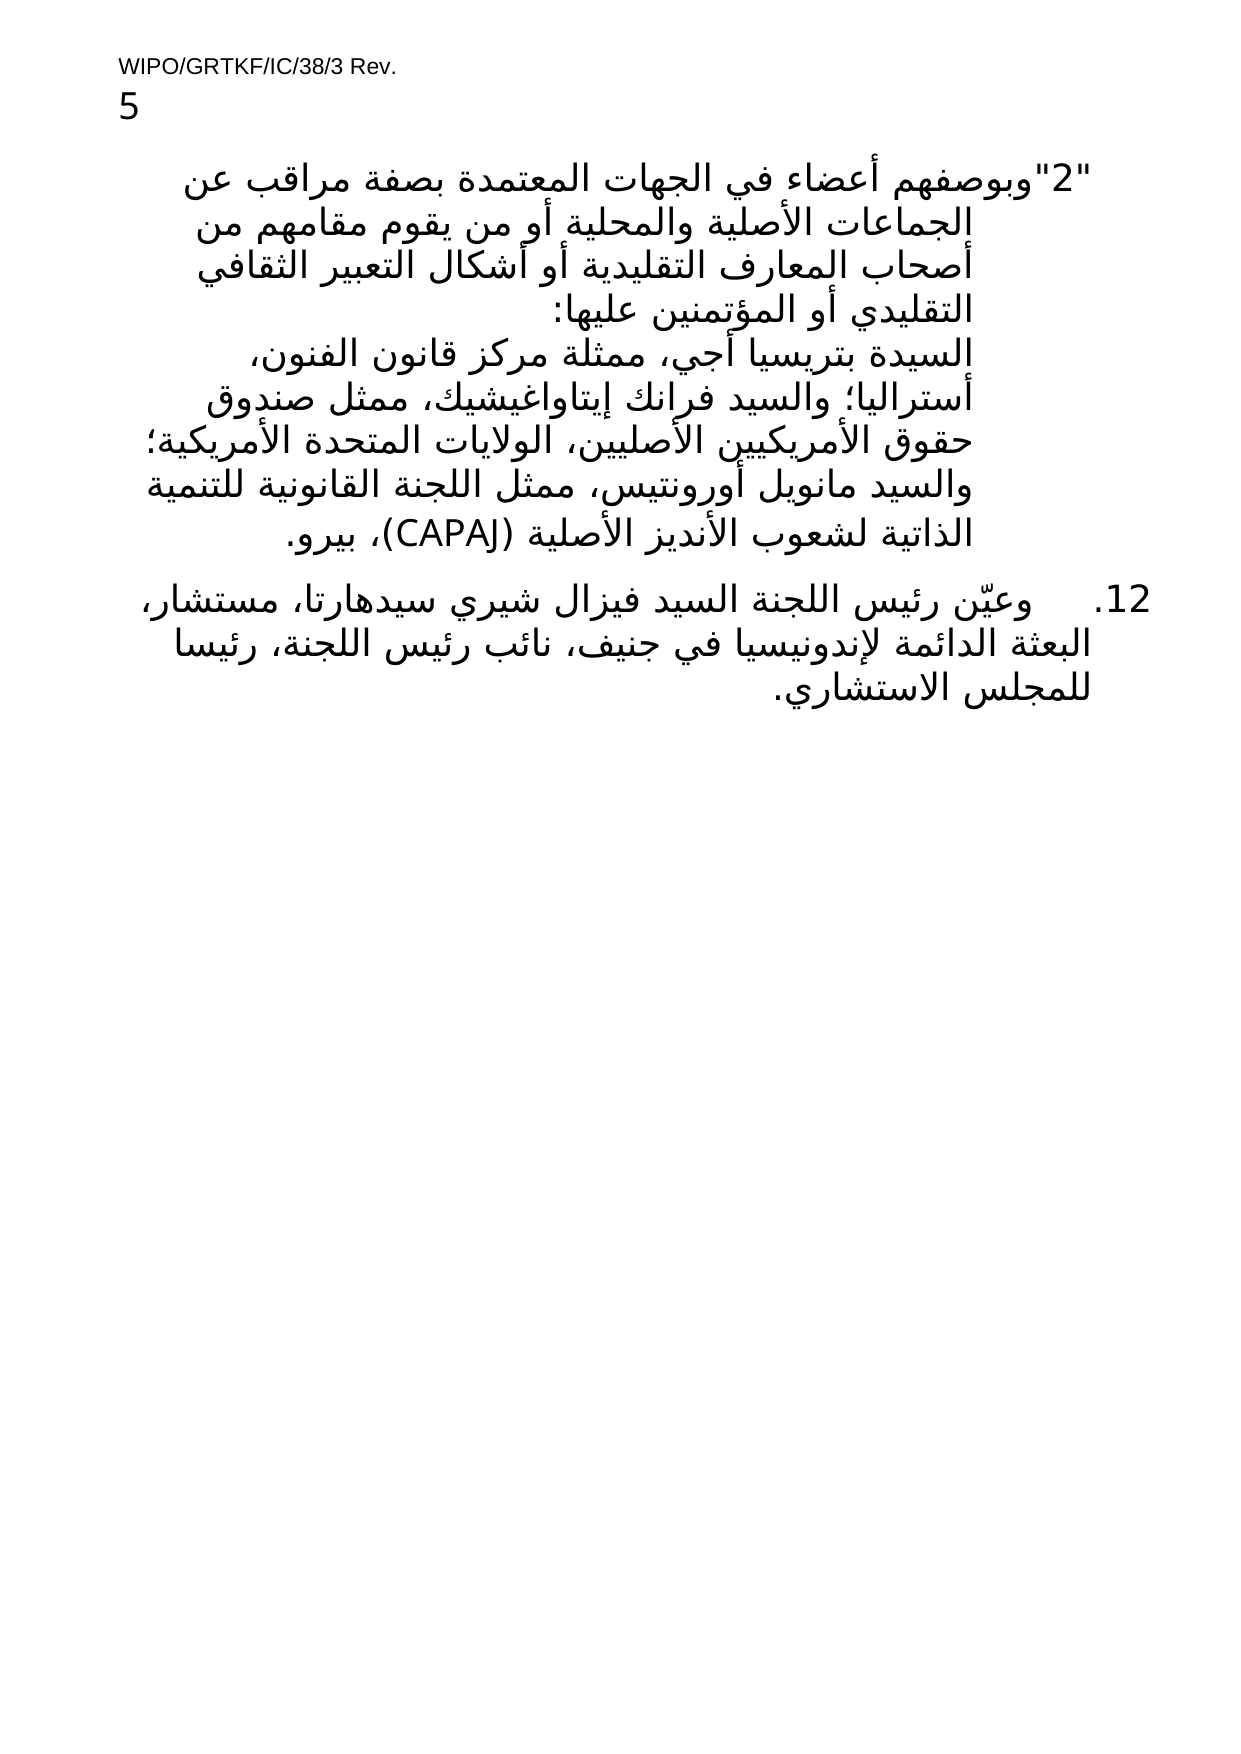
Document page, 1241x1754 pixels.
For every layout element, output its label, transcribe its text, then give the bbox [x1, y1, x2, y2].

list وبوصفهم أعضاء في الجهات المعتمدة بصفة مراقب عن الجماعات الأصلية والمحلية أو من يقوم مقامهم من أصحاب المعارف التقليدية أو أشكال التعبير الثقافي التقليدي أو المؤتمنين عليها: [118, 157, 1033, 331]
text وعيّن رئيس اللجنة السيد فيزال شيري سيدهارتا، مستشار، البعثة الدائمة لإندونيسيا في جنيف، نائب رئيس اللجنة، رئيسا للمجلس الاستشاري. [118, 578, 1092, 709]
text السيدة بتريسيا أجي، ممثلة مركز قانون الفنون، أستراليا؛ والسيد فرانك إيتاواغيشيك، ممثل صندوق حقوق الأمريكيين الأصليين، الولايات المتحدة الأمريكية؛ والسيد مانويل أورونتيس، ممثل اللجنة القانونية للتنمية الذاتية لشعوب الأنديز الأصلية (CAPAJ)، بيرو. [118, 331, 974, 557]
